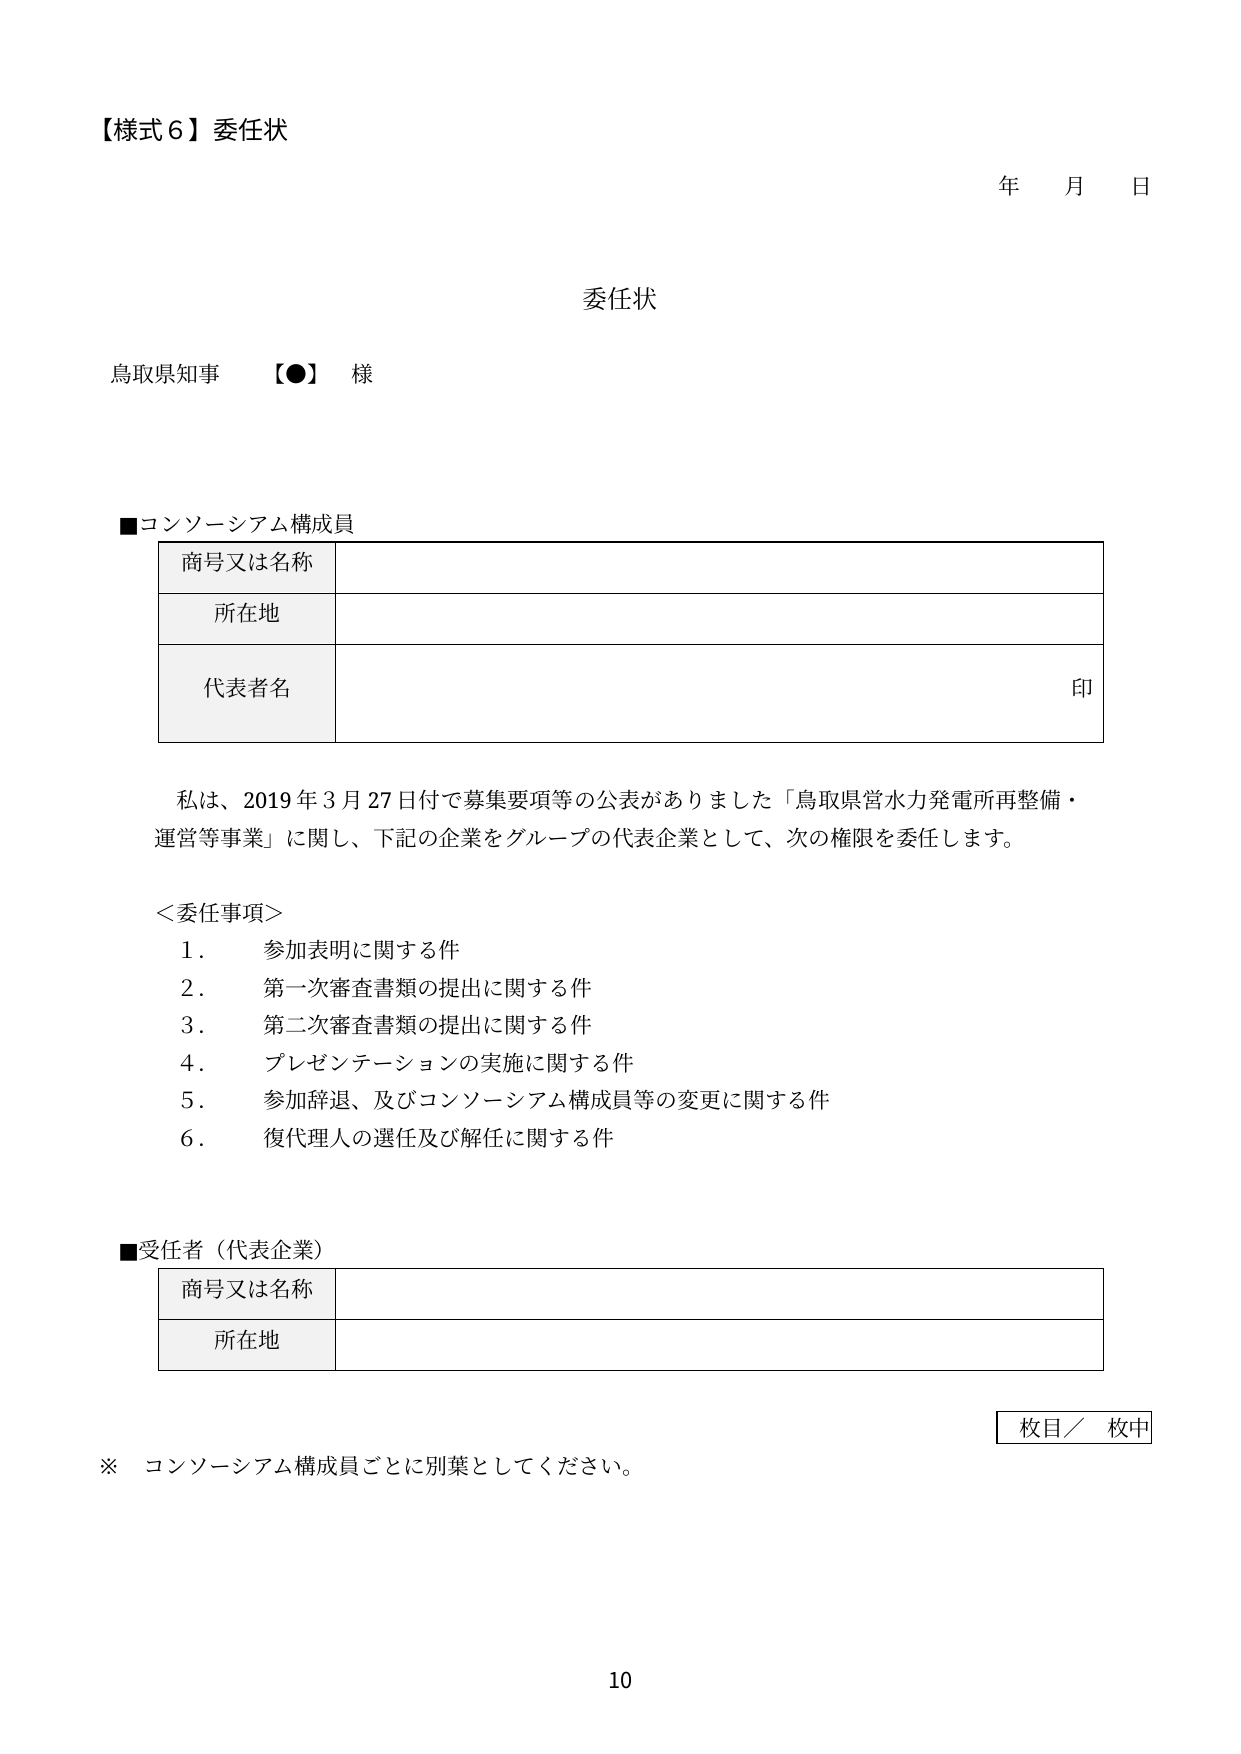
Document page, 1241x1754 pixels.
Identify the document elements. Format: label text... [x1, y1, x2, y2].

list 復代理人の選任及び解任に関する件 [176, 1118, 1152, 1156]
table_header 商号又は名称 [159, 543, 335, 592]
list 参加辞退、及びコンソーシアム構成員等の変更に関する件 [176, 1081, 1152, 1118]
list 第二次審査書類の提出に関する件 [176, 1006, 1152, 1043]
list 参加表明に関する件 [176, 931, 1152, 968]
table_cell [336, 594, 1103, 643]
list プレゼンテーションの実施に関する件 [176, 1043, 1152, 1081]
table_header [336, 543, 1103, 592]
list コンソーシアム構成員ごとに別葉としてください。 [99, 1446, 1152, 1484]
text ■コンソーシアム構成員 [118, 504, 1152, 541]
list 第一次審査書類の提出に関する件 [176, 968, 1152, 1006]
text 私は、2019年３月27日付で募集要項等の公表がありました「鳥取県営水力発電所再整備・運営等事業」に関し、下記の企業をグループの代表企業として、次の権限を委任します。 [154, 781, 1086, 856]
text 鳥取県知事 【●】 様 [89, 354, 1152, 391]
table_cell 所在地 [159, 594, 335, 643]
table_cell 所在地 [159, 1320, 335, 1370]
table_header 商号又は名称 [159, 1269, 335, 1319]
subtitle 【様式６】委任状 [89, 110, 1152, 148]
table_cell 印 [336, 645, 1103, 742]
text 枚目／ 枚中 [89, 1409, 1152, 1446]
table_cell [336, 1320, 1103, 1370]
text 委任状 [89, 279, 1152, 316]
text ■受任者（代表企業） [118, 1231, 1152, 1268]
table_cell 代表者名 [159, 645, 335, 742]
text ＜委任事項＞ [154, 893, 1152, 931]
table_header [336, 1269, 1103, 1319]
text 年 月 日 [89, 166, 1152, 204]
